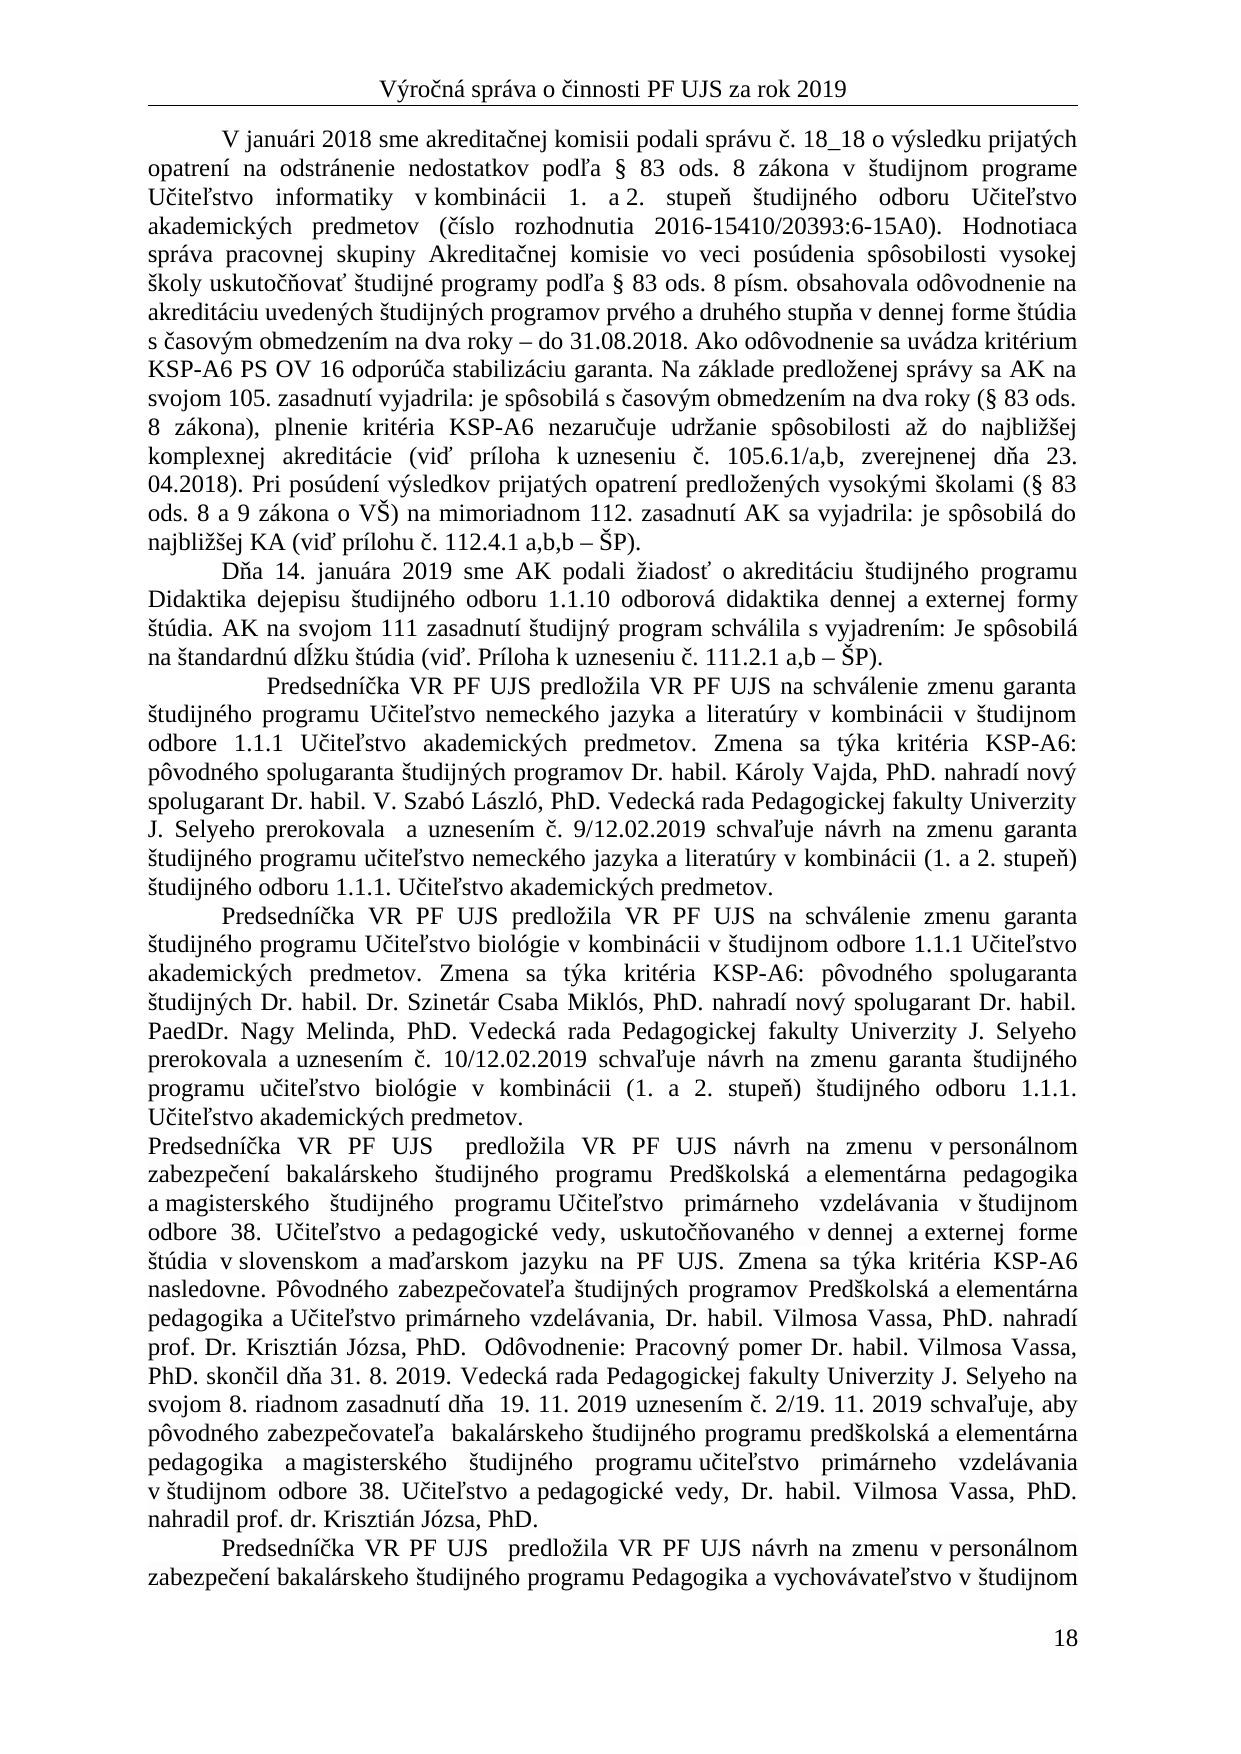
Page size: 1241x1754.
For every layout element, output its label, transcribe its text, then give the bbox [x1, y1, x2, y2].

text Dňa 14. januára 2019 sme AK podali žiadosť o akreditáciu študijného programu Didaktika dejepisu študijného odboru 1.1.10 odborová didaktika dennej a externej formy štúdia. AK na svojom 111 zasadnutí študijný program schválila s vyjadrením: Je spôsobilá na štandardnú dĺžku štúdia (viď. Príloha k uzneseniu č. 111.2.1 a,b – ŠP). [148, 556, 1078, 671]
text Predsedníčka VR PF UJS predložila VR PF UJS návrh na zmenu v personálnom zabezpečení bakalárskeho študijného programu Predškolská a elementárna pedagogika a magisterského študijného programu Učiteľstvo primárneho vzdelávania v študijnom odbore 38. Učiteľstvo a pedagogické vedy, uskutočňovaného v dennej a externej forme štúdia v slovenskom a maďarskom jazyku na PF UJS. Zmena sa týka kritéria KSP-A6 nasledovne. Pôvodného zabezpečovateľa študijných programov Predškolská a elementárna pedagogika a Učiteľstvo primárneho vzdelávania, Dr. habil. Vilmosa Vassa, PhD. nahradí prof. Dr. Krisztián Józsa, PhD. Odôvodnenie: Pracovný pomer Dr. habil. Vilmosa Vassa, PhD. skončil dňa 31. 8. 2019. Vedecká rada Pedagogickej fakulty Univerzity J. Selyeho na svojom 8. riadnom zasadnutí dňa 19. 11. 2019 uznesením č. 2/19. 11. 2019 schvaľuje, aby pôvodného zabezpečovateľa bakalárskeho študijného programu predškolská a elementárna pedagogika a magisterského študijného programu učiteľstvo primárneho vzdelávania v študijnom odbore 38. Učiteľstvo a pedagogické vedy, Dr. habil. Vilmosa Vassa, PhD. nahradil prof. dr. Krisztián Józsa, PhD. [148, 1246, 1078, 1476]
text Predsedníčka VR PF UJS predložila VR PF UJS na schválenie zmenu garanta študijného programu Učiteľstvo nemeckého jazyka a literatúry v kombinácii v študijnom odbore 1.1.1 Učiteľstvo akademických predmetov. Zmena sa týka kritéria KSP-A6: pôvodného spolugaranta študijných programov Dr. habil. Károly Vajda, PhD. nahradí nový spolugarant Dr. habil. V. Szabó László, PhD. Vedecká rada Pedagogickej fakulty Univerzity J. Selyeho prerokovala a uznesením č. 9/12.02.2019 schvaľuje návrh na zmenu garanta študijného programu učiteľstvo nemeckého jazyka a literatúry v kombinácii (1. a 2. stupeň) študijného odboru 1.1.1. Učiteľstvo akademických predmetov. [148, 671, 1078, 901]
text Predsedníčka VR PF UJS predložila VR PF UJS na schválenie zmenu garanta študijného programu Učiteľstvo biológie v kombinácii v študijnom odbore 1.1.1 Učiteľstvo akademických predmetov. Zmena sa týka kritéria KSP-A6: pôvodného spolugaranta študijných Dr. habil. Dr. Szinetár Csaba Miklós, PhD. nahradí nový spolugarant Dr. habil. PaedDr. Nagy Melinda, PhD. Vedecká rada Pedagogickej fakulty Univerzity J. Selyeho prerokovala a uznesením č. 10/12.02.2019 schvaľuje návrh na zmenu garanta študijného programu učiteľstvo biológie v kombinácii (1. a 2. stupeň) študijného odboru 1.1.1. Učiteľstvo akademických predmetov. [148, 901, 1078, 1131]
text V januári 2018 sme akreditačnej komisii podali správu č. 18_18 o výsledku prijatých opatrení na odstránenie nedostatkov podľa § 83 ods. 8 zákona v študijnom programe Učiteľstvo informatiky v kombinácii 1. a 2. stupeň študijného odboru Učiteľstvo akademických predmetov (číslo rozhodnutia 2016-15410/20393:6-15A0). Hodnotiaca správa pracovnej skupiny Akreditačnej komisie vo veci posúdenia spôsobilosti vysokej školy uskutočňovať študijné programy podľa § 83 ods. 8 písm. obsahovala odôvodnenie na akreditáciu uvedených študijných programov prvého a druhého stupňa v dennej forme štúdia s časovým obmedzením na dva roky – do 31.08.2018. Ako odôvodnenie sa uvádza kritérium KSP-A6 PS OV 16 odporúča stabilizáciu garanta. Na základe predloženej správy sa AK na svojom 105. zasadnutí vyjadrila: je spôsobilá s časovým obmedzením na dva roky (§ 83 ods. 8 zákona), plnenie kritéria KSP-A6 nezaručuje udržanie spôsobilosti až do najbližšej komplexnej akreditácie (viď príloha k uzneseniu č. 105.6.1/a,b, zverejnenej dňa 23. 04.2018). Pri posúdení výsledkov prijatých opatrení predložených vysokými školami (§ 83 ods. 8 a 9 zákona o VŠ) na mimoriadnom 112. zasadnutí AK sa vyjadrila: je spôsobilá do najbližšej KA (viď prílohu č. 112.4.1 a,b,b – ŠP). [148, 124, 1078, 556]
